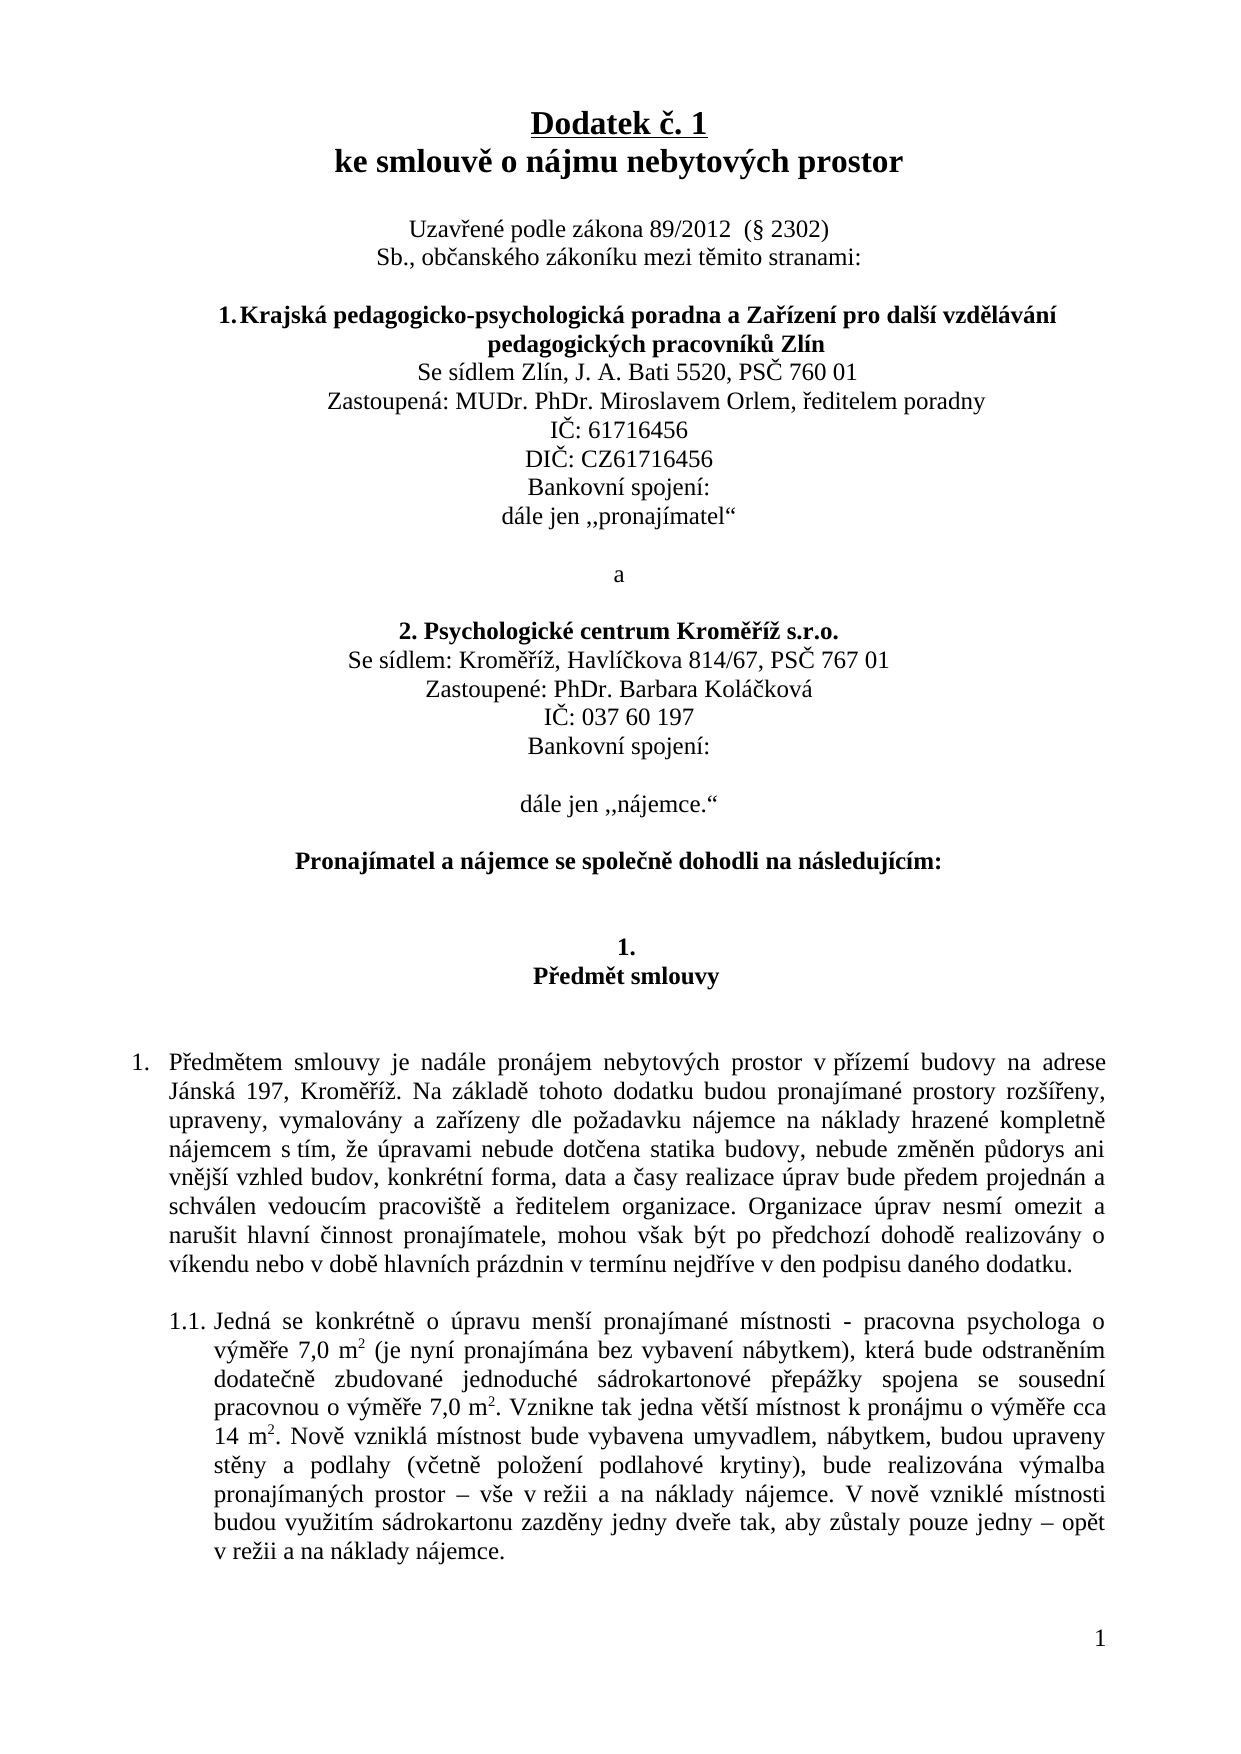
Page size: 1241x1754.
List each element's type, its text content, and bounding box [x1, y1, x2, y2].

text Se sídlem: Kroměříž, Havlíčkova 814/67, PSČ 767 01 [131, 645, 1106, 674]
text Se sídlem Zlín, J. A. Bati 5520, PSČ 760 01 Zastoupená: MUDr. PhDr. Miroslavem Orlem, ředitelem poradny [169, 357, 1106, 415]
text Zastoupené: PhDr. Barbara Koláčková [131, 674, 1106, 702]
text Bankovní spojení: [131, 731, 1106, 760]
list Předmětem smlouvy je nadále pronájem nebytových prostor v přízemí budovy na adrese Jánská 197, Kroměříž. Na základě tohoto dodatku budou pronajímané prostory rozšířeny, upraveny, vymalovány a zařízeny dle požadavku nájemce na náklady hrazené kompletně nájemcem s tím, že úpravami nebude dotčena statika budovy, nebude změněn půdorys ani vnější vzhled budov, konkrétní forma, data a časy realizace úprav bude předem projednán a schválen vedoucím pracoviště a ředitelem organizace. Organizace úprav nesmí omezit a narušit hlavní činnost pronajímatele, mohou však být po předchozí dohodě realizovány o víkendu nebo v době hlavních prázdnin v termínu nejdříve v den podpisu daného dodatku. [131, 1047, 1106, 1277]
text Uzavřené podle zákona 89/2012 (§ 2302) [131, 214, 1106, 242]
text Sb., občanského zákoníku mezi těmito stranami: [131, 242, 1106, 271]
text Dodatek č. 1 [131, 103, 1106, 142]
list Jedná se konkrétně o úpravu menší pronajímané místnosti - pracovna psychologa o výměře 7,0 m2 (je nyní pronajímána bez vybavení nábytkem), která bude odstraněním dodatečně zbudované jednoduché sádrokartonové přepážky spojena se sousední pracovnou o výměře 7,0 m2. Vznikne tak jedna větší místnost k pronájmu o výměře cca 14 m2. Nově vzniklá místnost bude vybavena umyvadlem, nábytkem, budou upraveny stěny a podlahy (včetně položení podlahové krytiny), bude realizována výmalba pronajímaných prostor – vše v režii a na náklady nájemce. V nově vzniklé místnosti budou využitím sádrokartonu zazděny jedny dveře tak, aby zůstaly pouze jedny – opět v režii a na náklady nájemce. [169, 1306, 1106, 1565]
text Bankovní spojení: [131, 472, 1106, 501]
text IČ: 61716456 [131, 415, 1106, 444]
text Pronajímatel a nájemce se společně dohodli na následujícím: [131, 846, 1106, 875]
text IČ: 037 60 197 [131, 702, 1106, 731]
text a [131, 559, 1106, 587]
text 2. Psychologické centrum Kroměříž s.r.o. [131, 616, 1106, 645]
text 1. Předmět smlouvy [146, 932, 1106, 990]
text DIČ: CZ61716456 [131, 444, 1106, 472]
text dále jen ,,pronajímatel“ [131, 501, 1106, 530]
list Krajská pedagogicko-psychologická poradna a Zařízení pro další vzdělávání pedagogických pracovníků Zlín [169, 300, 1106, 357]
text ke smlouvě o nájmu nebytových prostor [131, 142, 1106, 180]
text dále jen ,,nájemce.“ [131, 789, 1106, 817]
